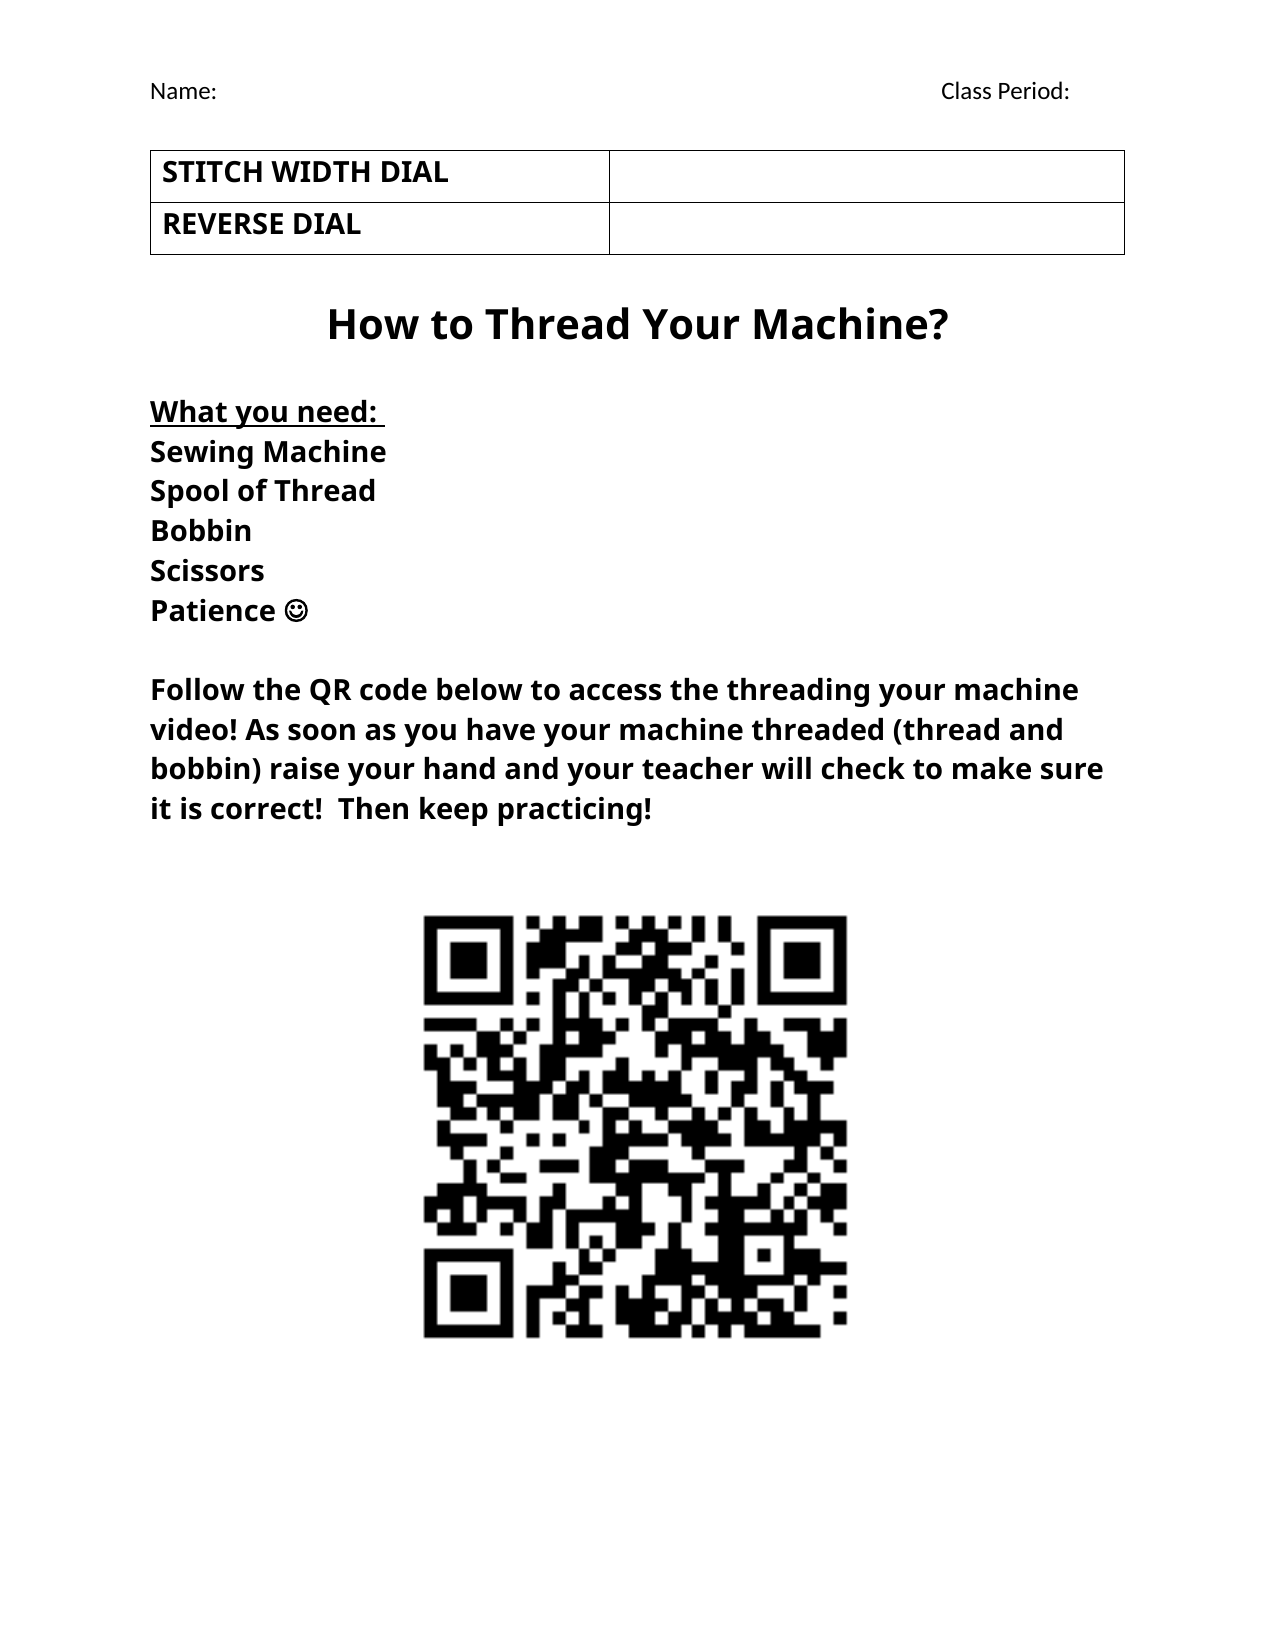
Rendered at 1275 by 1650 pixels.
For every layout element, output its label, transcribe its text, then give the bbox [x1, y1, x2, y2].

text Patience [150, 590, 1125, 629]
text Bobbin [150, 510, 1125, 550]
text Sewing Machine [150, 431, 1125, 471]
table_cell [610, 203, 1124, 254]
table_cell REVERSE DIAL [151, 203, 609, 254]
text Scissors [150, 550, 1125, 590]
table_cell STITCH WIDTH DIAL [151, 151, 609, 202]
table_cell [610, 151, 1124, 202]
picture [375, 867, 900, 1391]
text Follow the QR code below to access the threading your machine video! As soon as you have your machine threaded (thread and bobbin) raise your hand and your teacher will check to make sure it is correct! Then keep practicing! [150, 669, 1125, 828]
text Spool of Thread [150, 471, 1125, 510]
text What you need: [150, 391, 1125, 431]
text How to Thread Your Machine? [150, 295, 1125, 352]
